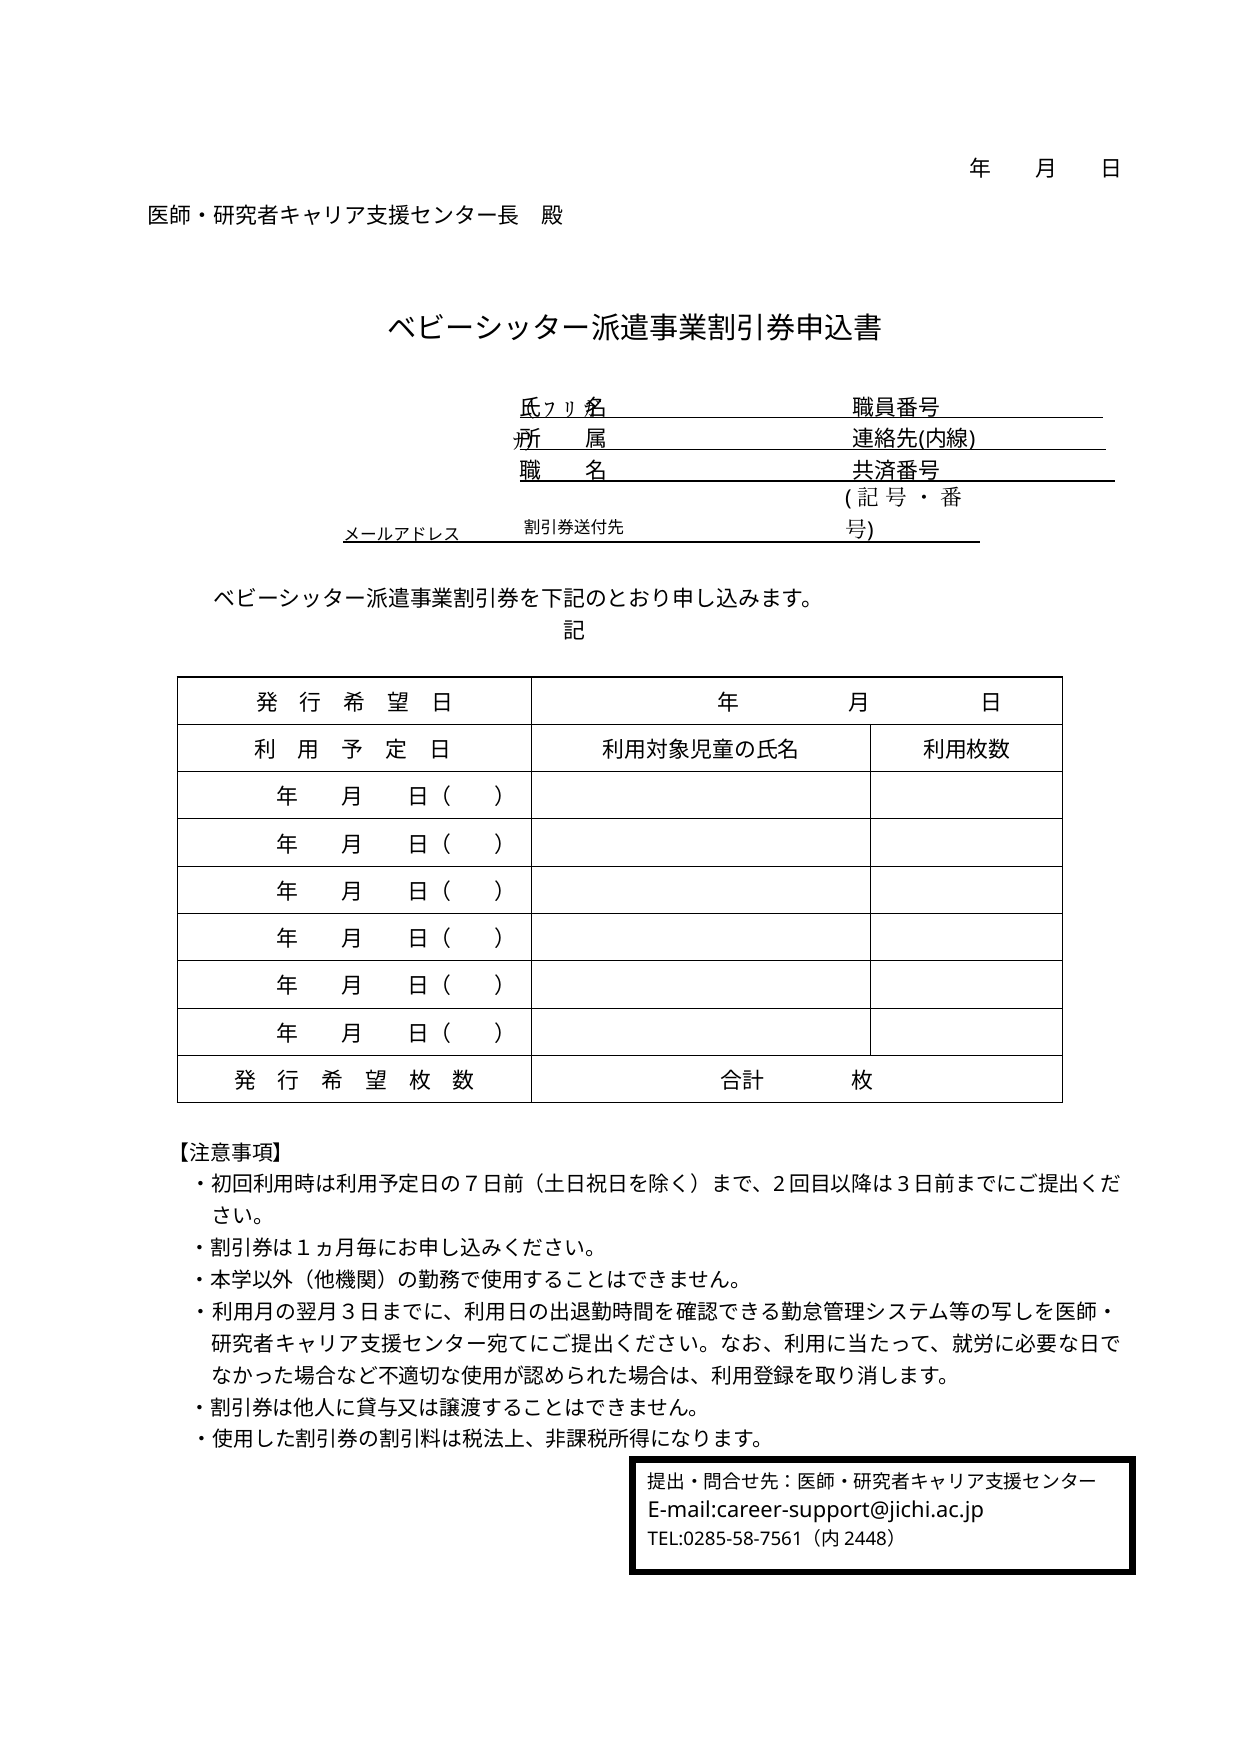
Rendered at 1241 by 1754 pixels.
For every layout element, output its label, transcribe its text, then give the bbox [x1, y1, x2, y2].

table_cell [871, 1009, 1062, 1055]
text 氏 名 職員番号 [148, 389, 1122, 421]
table_header 年 月 日 [532, 678, 1062, 724]
table_cell 年 月 日（ ） [178, 819, 531, 866]
table_cell 年 月 日（ ） [178, 867, 531, 913]
table_cell [532, 867, 870, 913]
text 年 月 日 [148, 150, 1122, 182]
table_cell 年 月 日（ ） [178, 961, 531, 1007]
text ベビーシッター派遣事業割引券を下記のとおり申し込みます。 [148, 581, 1122, 613]
table_header 発 行 希 望 日 [178, 678, 531, 724]
table_cell [871, 772, 1062, 818]
table_cell 年 月 日（ ） [178, 772, 531, 818]
text 医師・研究者キャリア支援センター長 殿 [148, 198, 1122, 230]
text ベビーシッター派遣事業割引券申込書 [148, 294, 1122, 358]
text 記 [148, 613, 1122, 644]
text 職 名 共済番号 [148, 453, 1122, 485]
table_cell [532, 819, 870, 866]
table_cell [532, 961, 870, 1007]
text ・割引券は１ヵ月毎にお申し込みください。 [148, 1231, 1122, 1262]
table_cell [532, 772, 870, 818]
table_cell 年 月 日（ ） [178, 914, 531, 960]
table_cell 発 行 希 望 枚 数 [178, 1056, 531, 1102]
table_cell [871, 819, 1062, 866]
text メールアドレス [148, 517, 1122, 549]
text ・本学以外（他機関）の勤務で使用することはできません。 [148, 1262, 1122, 1294]
table_cell 年 月 日（ ） [178, 1009, 531, 1055]
text 所 属 連絡先(内線) [148, 421, 1122, 453]
table_cell [532, 1009, 870, 1055]
table_cell [871, 961, 1062, 1007]
text ・利用月の翌月３日までに、利用日の出退勤時間を確認できる勤怠管理システム等の写しを医師・研究者キャリア支援センター宛てにご提出ください。なお、利用に当たって、就労に必要な日でなかった場合など不適切な使用が認められた場合は、利用登録を取り消します。 [169, 1294, 1122, 1390]
text ・初回利用時は利用予定日の７日前（土日祝日を除く）まで、2回目以降は3日前までにご提出ください。 [169, 1167, 1122, 1231]
table_cell [871, 867, 1062, 913]
table_cell 利用対象児童の氏名 [532, 725, 870, 771]
text ・使用した割引券の割引料は税法上、非課税所得になります。 [148, 1422, 1122, 1454]
table_cell [871, 914, 1062, 960]
text 【注意事項】 [148, 1135, 1122, 1167]
table_cell 利 用 予 定 日 [178, 725, 531, 771]
text ・割引券は他人に貸与又は譲渡することはできません。 [148, 1390, 1122, 1422]
table_cell [532, 914, 870, 960]
table_cell 利用枚数 [871, 725, 1062, 771]
table_cell 合計 枚 [532, 1056, 1062, 1102]
